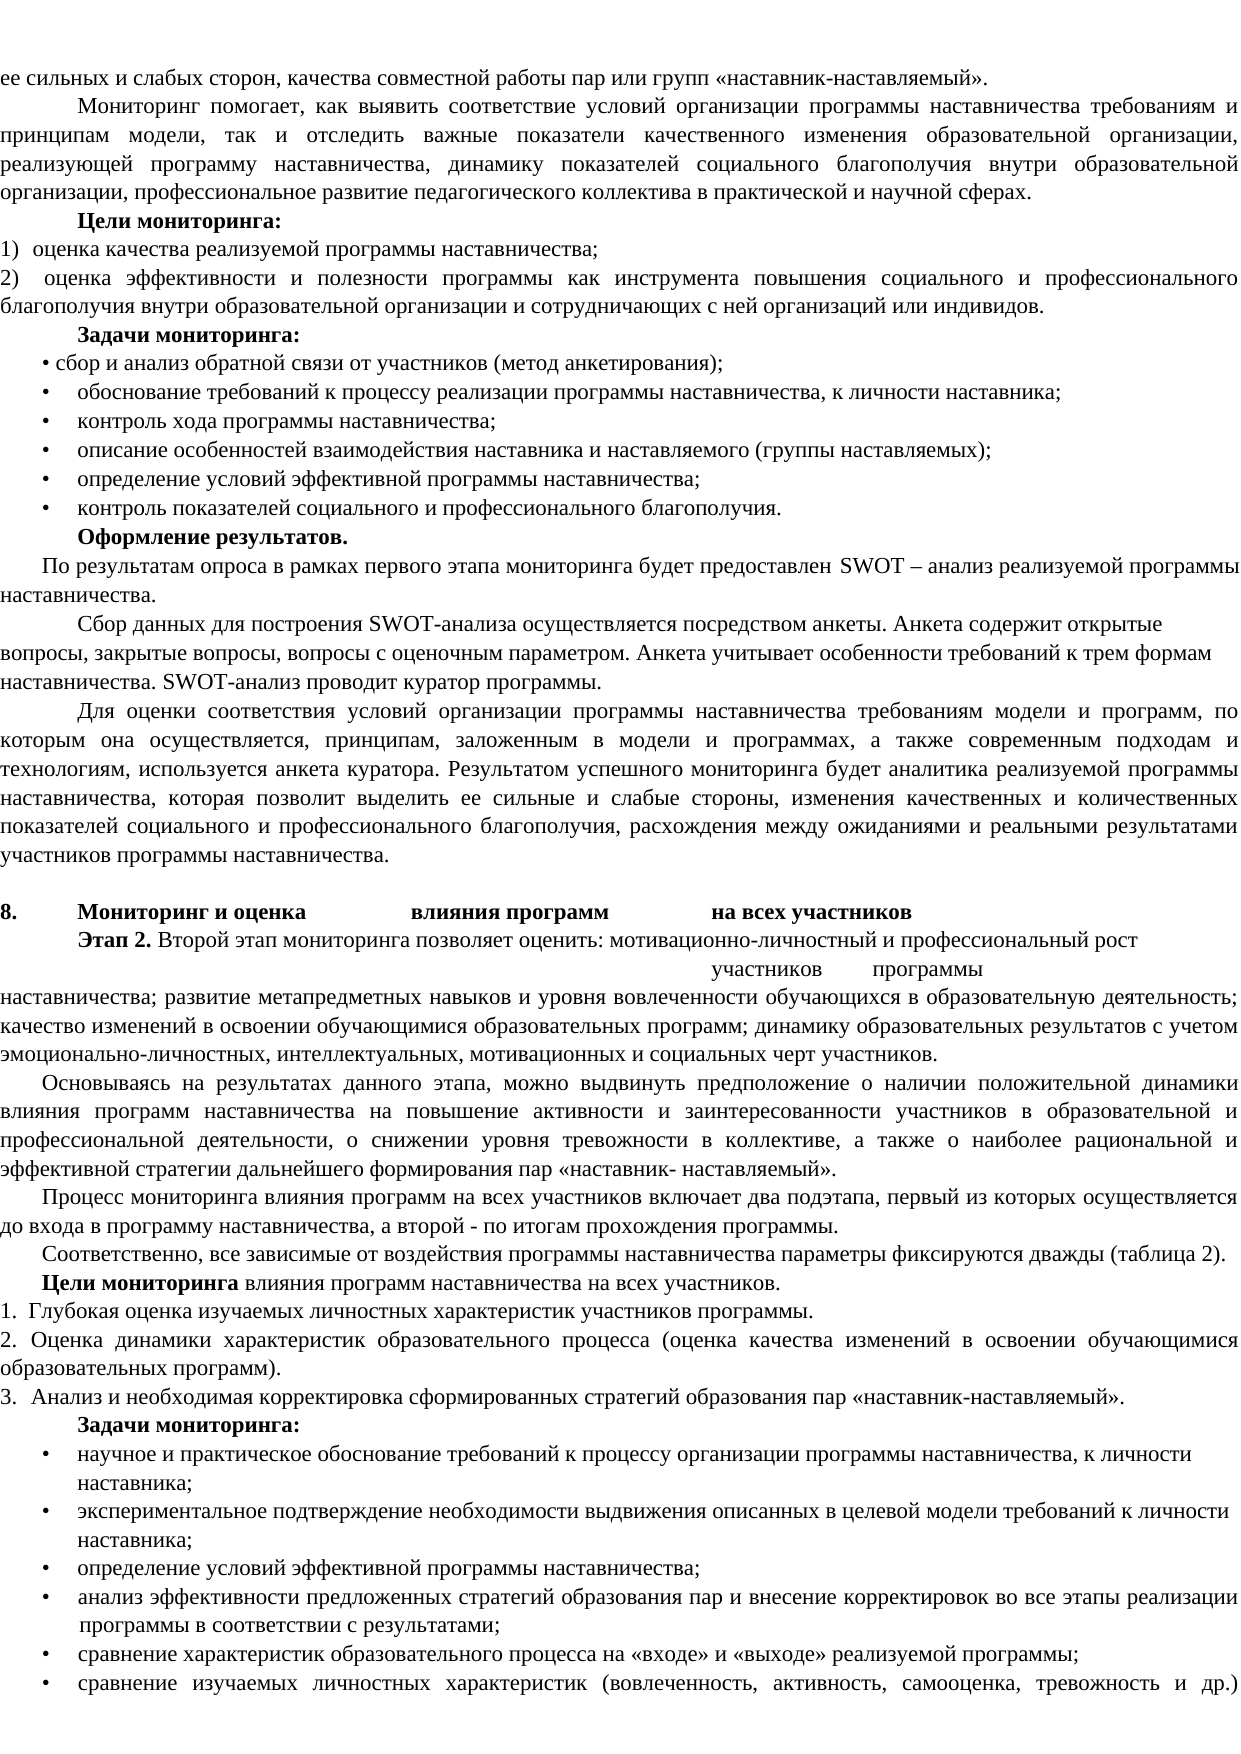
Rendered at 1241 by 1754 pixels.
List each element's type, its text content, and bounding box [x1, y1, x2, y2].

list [42, 1667, 1240, 1696]
list экспериментальное подтверждение необходимости выдвижения описанных в целевой модели требований к личности наставника; [42, 1496, 1240, 1553]
text наставничества; развитие метапредметных навыков и уровня вовлеченности обучающихся в образовательную деятельность; качество изменений в освоении обучающимися образовательных программ; динамику образовательных результатов с учетом эмоционально-личностных, интеллектуальных, мотивационных и социальных черт участников. [0, 982, 1240, 1067]
list анализ эффективности предложенных стратегий образования пар и внесение корректировок во все этапы реализации программы в соответствии с результатами; [42, 1581, 1240, 1638]
list описание особенностей взаимодействия наставника и наставляемого (группы наставляемых); [42, 434, 1240, 463]
list определение условий эффективной программы наставничества; [0, 463, 1240, 492]
text Задачи мониторинга: [0, 1410, 1240, 1438]
list оценка эффективности и полезности программы как инструмента повышения социального и профессионального благополучия внутри образовательной организации и сотрудничающих с ней организаций или индивидов. [0, 262, 1240, 319]
list Глубокая оценка изучаемых личностных характеристик участников программы. [0, 1296, 1240, 1324]
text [0, 62, 1240, 91]
list контроль показателей социального и профессионального благополучия. [0, 492, 1240, 521]
text Процесс мониторинга влияния программ на всех участников включает два подэтапа, первый из которых осуществляется до входа в программу наставничества, а второй - по итогам прохождения программы. [0, 1182, 1240, 1239]
text Этап 2. Второй этап мониторинга позволяет оценить: мотивационно-личностный и профессиональный рост участников программы [0, 925, 1240, 982]
text Сбор данных для построения SWOT-анализа осуществляется посредством анкеты. Анкета содержит открытые вопросы, закрытые вопросы, вопросы с оценочным параметром. Анкета учитывает особенности требований к трем формам наставничества. SWOT-анализ проводит куратор программы. [0, 608, 1240, 695]
list оценка качества реализуемой программы наставничества; [0, 234, 1240, 262]
list Анализ и необходимая корректировка сформированных стратегий образования пар «наставник-наставляемый». [0, 1381, 1240, 1410]
text По результатам опроса в рамках первого этапа мониторинга будет предоставлен SWOT – анализ реализуемой программы наставничества. [0, 550, 1240, 608]
text Основываясь на результатах данного этапа, можно выдвинуть предположение о наличии положительной динамики влияния программ наставничества на повышение активности и заинтересованности участников в образовательной и профессиональной деятельности, о снижении уровня тревожности в коллективе, а также о наиболее рациональной и эффективной стратегии дальнейшего формирования пар «наставник- наставляемый». [0, 1067, 1240, 1182]
list контроль хода программы наставничества; [0, 405, 1240, 434]
text Соответственно, все зависимые от воздействия программы наставничества параметры фиксируются дважды (таблица 2). [0, 1239, 1240, 1267]
text Задачи мониторинга: [0, 319, 1240, 348]
text Для оценки соответствия условий организации программы наставничества требованиям модели и программ, по которым она осуществляется, принципам, заложенным в модели и программах, а также современным подходам и технологиям, используется анкета куратора. Результатом успешного мониторинга будет аналитика реализуемой программы наставничества, которая позволит выделить ее сильные и слабые стороны, изменения качественных и количественных показателей социального и профессионального благополучия, расхождения между ожиданиями и реальными результатами участников программы наставничества. [0, 695, 1240, 869]
text Цели мониторинга влияния программ наставничества на всех участников. [0, 1267, 1240, 1296]
list сравнение характеристик образовательного процесса на «входе» и «выходе» реализуемой программы; [42, 1638, 1240, 1667]
list Оценка динамики характеристик образовательного процесса (оценка качества изменений в освоении обучающимися образовательных программ). [0, 1324, 1240, 1381]
text Оформление результатов. [0, 521, 1240, 550]
list определение условий эффективной программы наставничества; [0, 1553, 1240, 1581]
list научное и практическое обоснование требований к процессу организации программы наставничества, к личности наставника; [42, 1438, 1240, 1496]
text Мониторинг помогает, как выявить соответствие условий организации программы наставничества требованиям и принципам модели, так и отследить важные показатели качественного изменения образовательной организации, реализующей программу наставничества, динамику показателей социального благополучия внутри образовательной организации, профессиональное развитие педагогического коллектива в практической и научной сферах. [0, 91, 1240, 205]
list обоснование требований к процессу реализации программы наставничества, к личности наставника; [42, 376, 1240, 405]
list Мониторинг и оценка влияния программ на всех участников [0, 896, 1240, 925]
text Цели мониторинга: [0, 205, 1240, 234]
text • сбор и анализ обратной связи от участников (метод анкетирования); [42, 348, 1240, 376]
